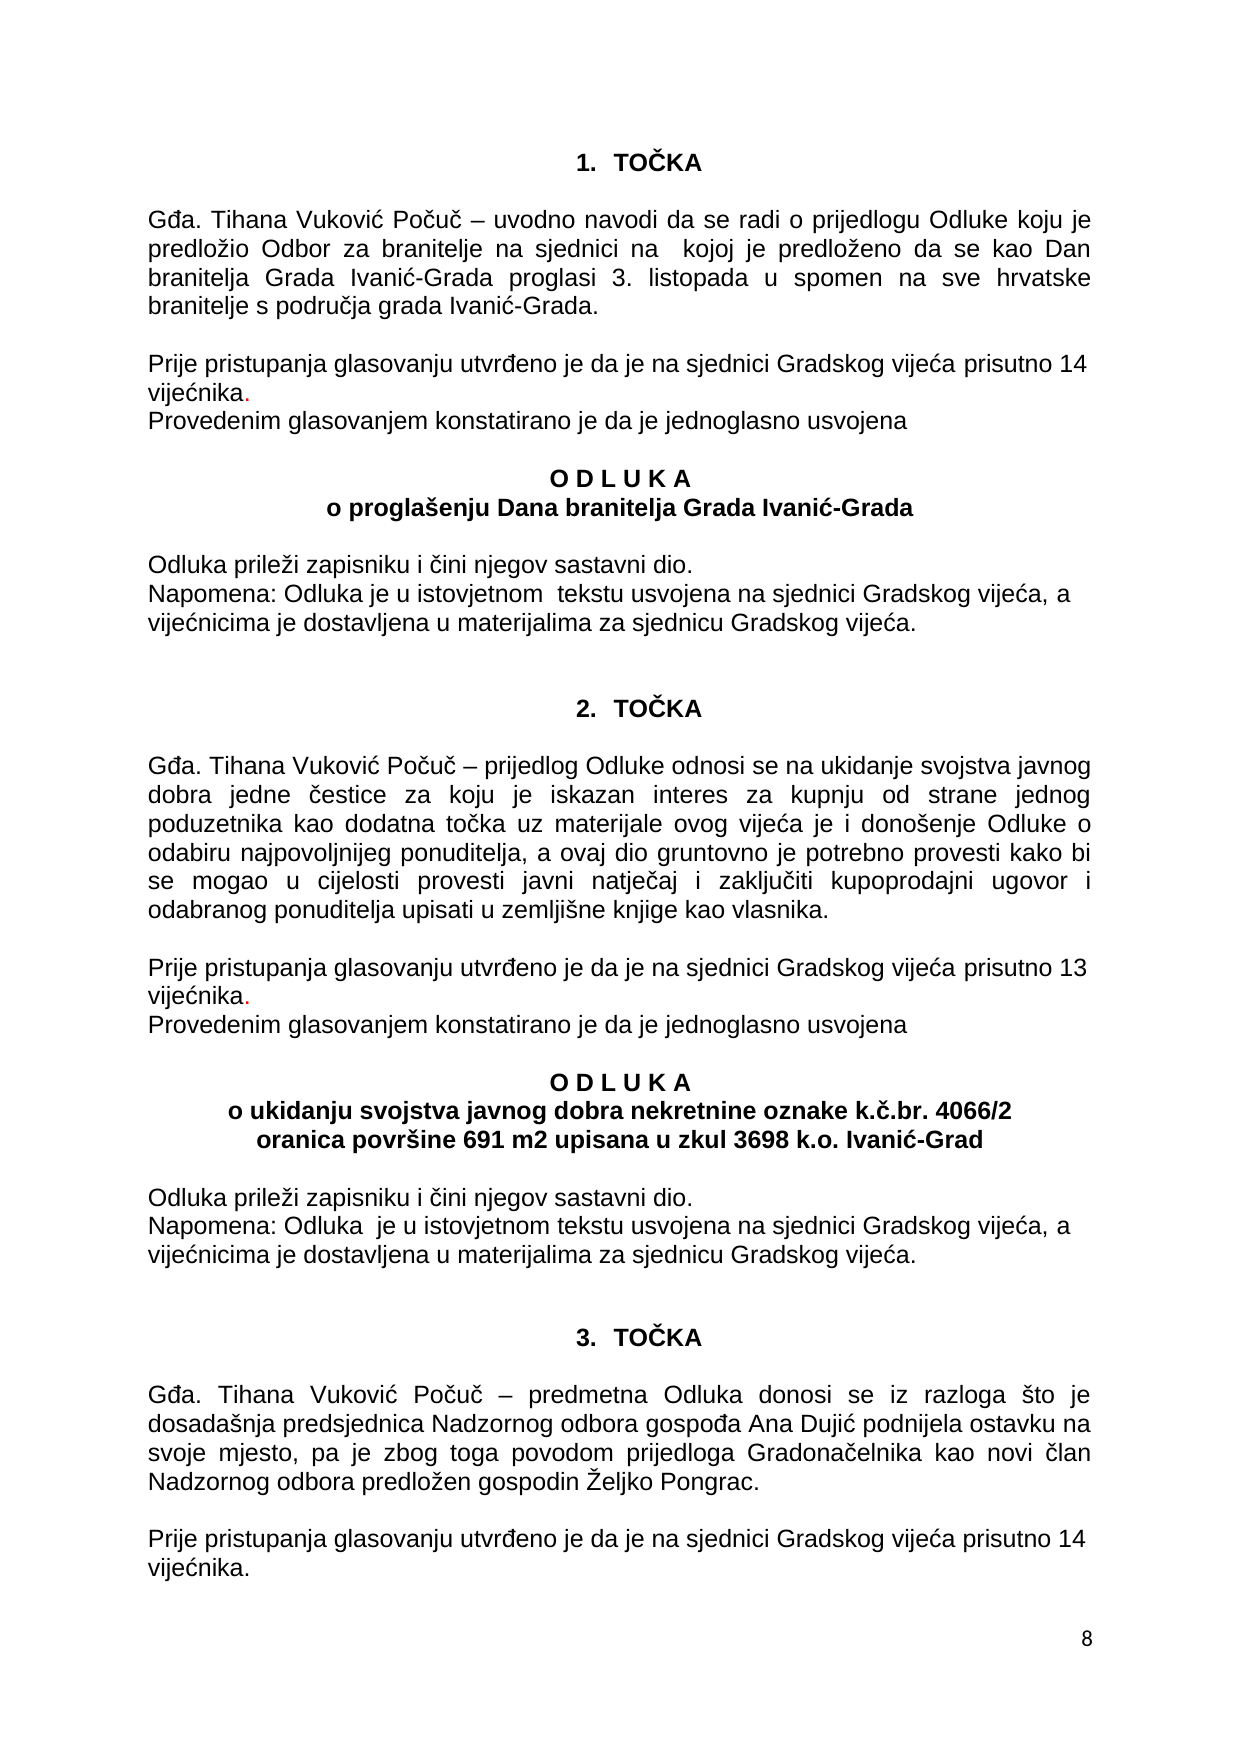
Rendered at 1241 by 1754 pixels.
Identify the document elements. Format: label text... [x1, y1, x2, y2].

text vijećnika. [148, 378, 1093, 406]
text Odluka prileži zapisniku i čini njegov sastavni dio. [148, 550, 1093, 579]
text Provedenim glasovanjem konstatirano je da je jednoglasno usvojena [148, 1010, 1093, 1039]
text Gđa. Tihana Vuković Počuč – predmetna Odluka donosi se iz razloga što je dosadašnja predsjednica Nadzornog odbora gospođa Ana Dujić podnijela ostavku na svoje mjesto, pa je zbog toga povodom prijedloga Gradonačelnika kao novi član Nadzornog odbora predložen gospodin Željko Pongrac. [148, 1380, 1093, 1495]
text O D L U K A [148, 464, 1093, 493]
text o ukidanju svojstva javnog dobra nekretnine oznake k.č.br. 4066/2 [148, 1096, 1093, 1125]
list TOČKA [185, 148, 1093, 176]
list TOČKA [185, 1323, 1093, 1351]
text O D L U K A [148, 1068, 1093, 1096]
text Gđa. Tihana Vuković Počuč – uvodno navodi da se radi o prijedlogu Odluke koju je predložio Odbor za branitelje na sjednici na kojoj je predloženo da se kao Dan branitelja Grada Ivanić-Grada proglasi 3. listopada u spomen na sve hrvatske branitelje s područja grada Ivanić-Grada. [148, 205, 1093, 320]
list TOČKA [185, 694, 1093, 723]
text Prije pristupanja glasovanju utvrđeno je da je na sjednici Gradskog vijeća prisutno 13 [148, 953, 1093, 981]
text Prije pristupanja glasovanju utvrđeno je da je na sjednici Gradskog vijeća prisutno 14 [148, 349, 1093, 378]
text oranica površine 691 m2 upisana u zkul 3698 k.o. Ivanić-Grad [148, 1125, 1093, 1154]
text vijećnika. [148, 1553, 1093, 1581]
text vijećnika. [148, 981, 1093, 1010]
text o proglašenju Dana branitelja Grada Ivanić-Grada [148, 493, 1093, 521]
text Provedenim glasovanjem konstatirano je da je jednoglasno usvojena [148, 406, 1093, 435]
text Odluka prileži zapisniku i čini njegov sastavni dio. [148, 1183, 1093, 1211]
text Prije pristupanja glasovanju utvrđeno je da je na sjednici Gradskog vijeća prisutno 14 [148, 1524, 1093, 1553]
text Gđa. Tihana Vuković Počuč – prijedlog Odluke odnosi se na ukidanje svojstva javnog dobra jedne čestice za koju je iskazan interes za kupnju od strane jednog poduzetnika kao dodatna točka uz materijale ovog vijeća je i donošenje Odluke o odabiru najpovoljnijeg ponuditelja, a ovaj dio gruntovno je potrebno provesti kako bi se mogao u cijelosti provesti javni natječaj i zaključiti kupoprodajni ugovor i odabranog ponuditelja upisati u zemljišne knjige kao vlasnika. [148, 751, 1093, 924]
